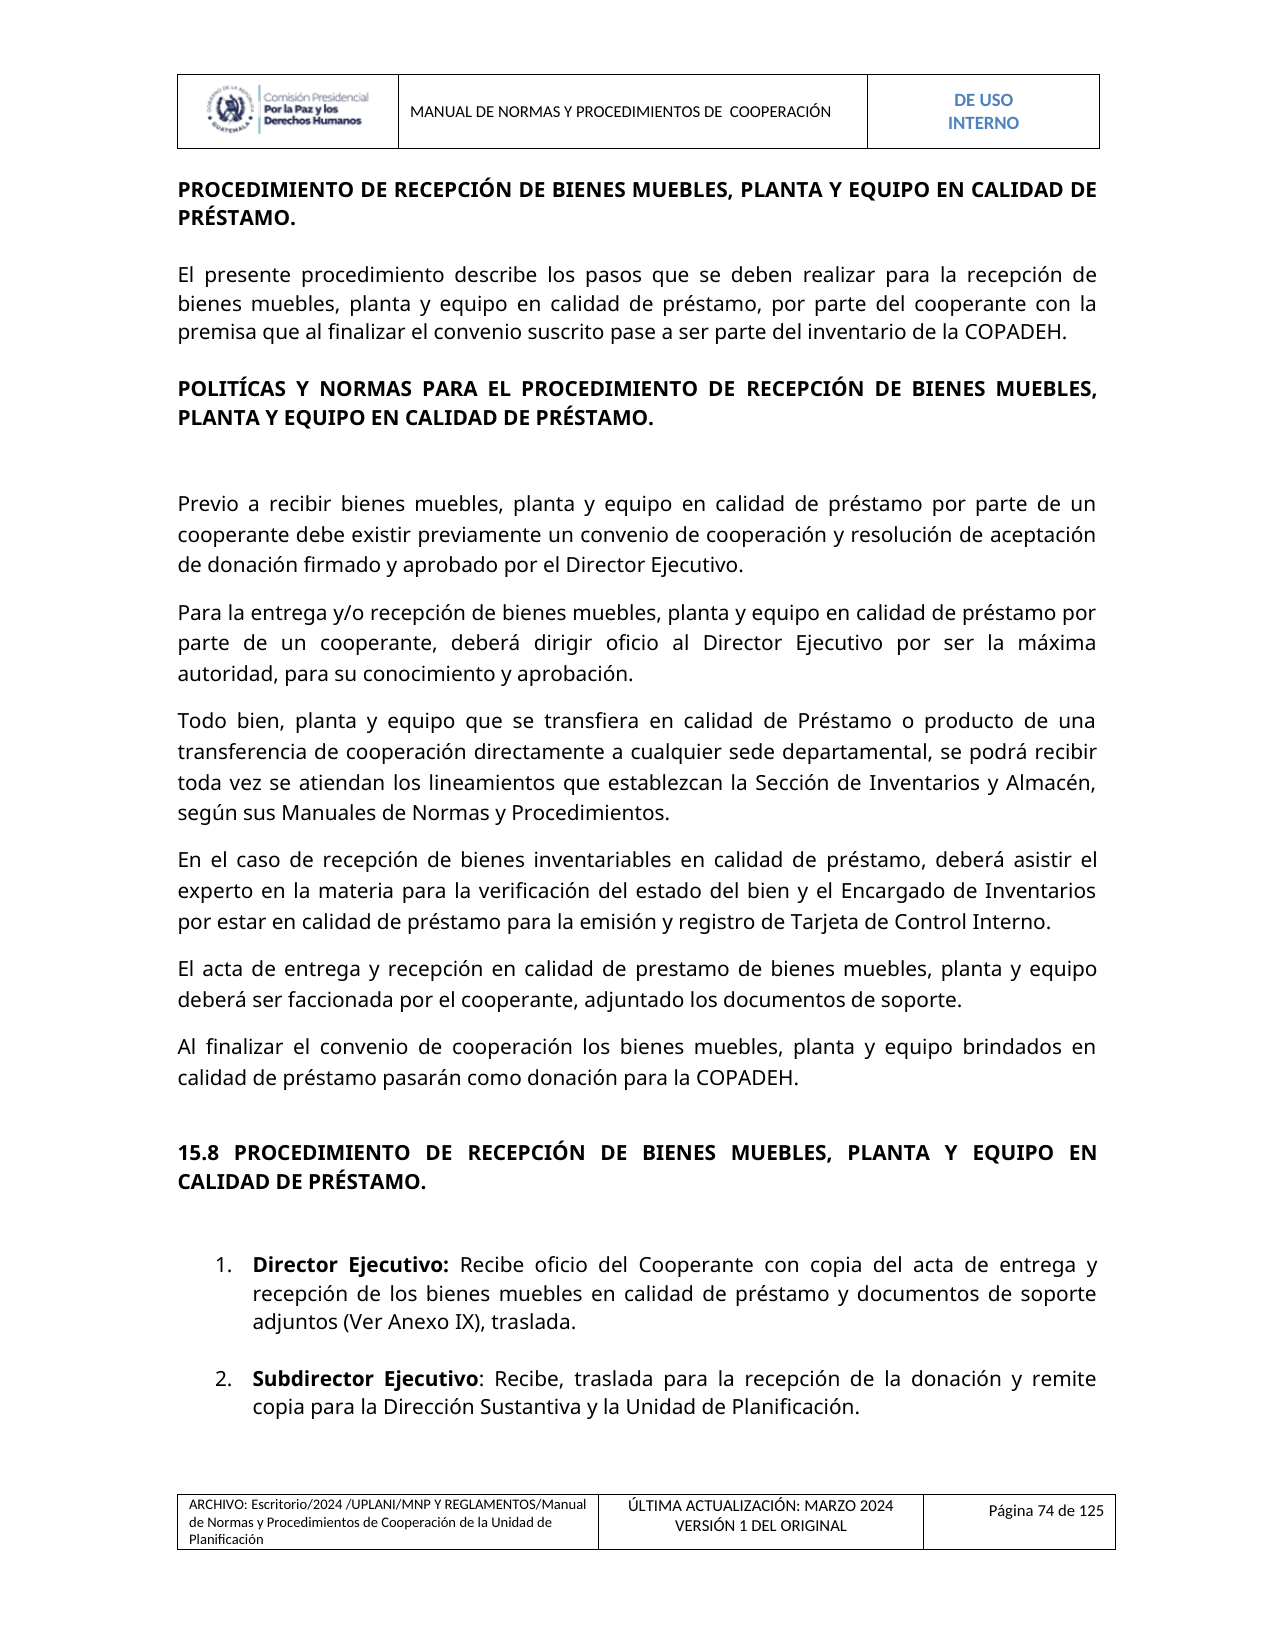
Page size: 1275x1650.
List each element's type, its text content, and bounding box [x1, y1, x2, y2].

text POLITÍCAS Y NORMAS PARA EL PROCEDIMIENTO DE RECEPCIÓN DE BIENES MUEBLES, PLANTA Y EQUIPO EN CALIDAD DE PRÉSTAMO. [177, 374, 1098, 431]
text 15.8 PROCEDIMIENTO DE RECEPCIÓN DE BIENES MUEBLES, PLANTA Y EQUIPO EN CALIDAD DE PRÉSTAMO. [177, 1138, 1098, 1195]
text PROCEDIMIENTO DE RECEPCIÓN DE BIENES MUEBLES, PLANTA Y EQUIPO EN CALIDAD DE PRÉSTAMO. [177, 175, 1098, 232]
list Subdirector Ejecutivo: Recibe, traslada para la recepción de la donación y remite copia para la Dirección Sustantiva y la Unidad de Planificación. [215, 1364, 1098, 1421]
list Director Ejecutivo: Recibe oficio del Cooperante con copia del acta de entrega y recepción de los bienes muebles en calidad de préstamo y documentos de soporte adjuntos (Ver Anexo IX), traslada. [215, 1250, 1098, 1336]
text Para la entrega y/o recepción de bienes muebles, planta y equipo en calidad de préstamo por parte de un cooperante, deberá dirigir oficio al Director Ejecutivo por ser la máxima autoridad, para su conocimiento y aprobación. [177, 598, 1098, 687]
text En el caso de recepción de bienes inventariables en calidad de préstamo, deberá asistir el experto en la materia para la verificación del estado del bien y el Encargado de Inventarios por estar en calidad de préstamo para la emisión y registro de Tarjeta de Control Interno. [177, 846, 1098, 935]
text El acta de entrega y recepción en calidad de prestamo de bienes muebles, planta y equipo deberá ser faccionada por el cooperante, adjuntado los documentos de soporte. [177, 954, 1098, 1013]
text Todo bien, planta y equipo que se transfiera en calidad de Préstamo o producto de una transferencia de cooperación directamente a cualquier sede departamental, se podrá recibir toda vez se atiendan los lineamientos que establezcan la Sección de Inventarios y Almacén, según sus Manuales de Normas y Procedimientos. [177, 706, 1098, 827]
text El presente procedimiento describe los pasos que se deben realizar para la recepción de bienes muebles, planta y equipo en calidad de préstamo, por parte del cooperante con la premisa que al finalizar el convenio suscrito pase a ser parte del inventario de la COPADEH. [177, 260, 1098, 346]
picture [204, 83, 374, 137]
text Al finalizar el convenio de cooperación los bienes muebles, planta y equipo brindados en calidad de préstamo pasarán como donación para la COPADEH. [177, 1032, 1098, 1091]
text Previo a recibir bienes muebles, planta y equipo en calidad de préstamo por parte de un cooperante debe existir previamente un convenio de cooperación y resolución de aceptación de donación firmado y aprobado por el Director Ejecutivo. [177, 489, 1098, 579]
